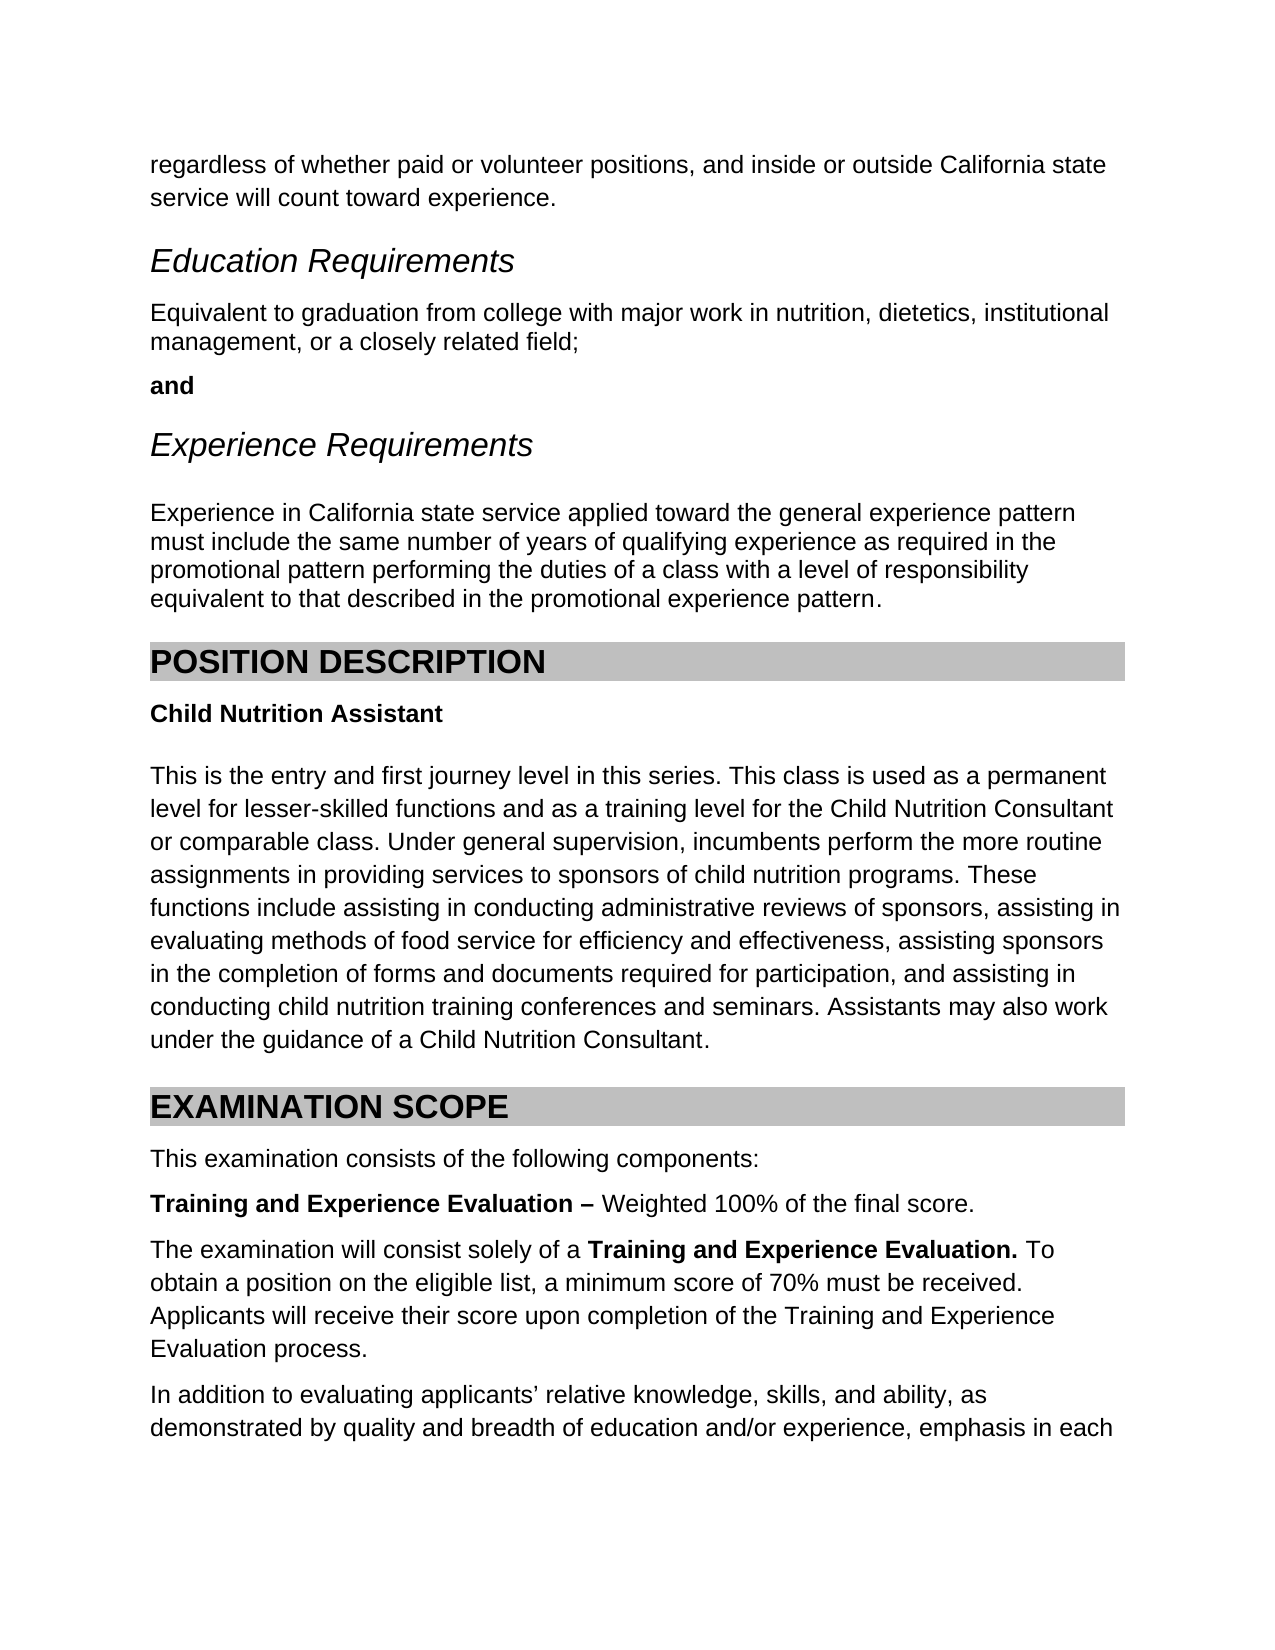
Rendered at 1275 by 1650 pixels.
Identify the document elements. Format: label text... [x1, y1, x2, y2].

text This examination consists of the following components: [150, 1144, 1125, 1173]
subtitle POSITION DESCRIPTION [150, 642, 1125, 681]
text Training and Experience Evaluation – Weighted 100% of the final score. [150, 1189, 1125, 1218]
subtitle Education Requirements [150, 241, 1125, 279]
text Equivalent to graduation from college with major work in nutrition, dietetics, institutional management, or a closely related field; [150, 298, 1125, 355]
text Child Nutrition Assistant [150, 699, 1125, 727]
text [150, 1379, 1125, 1441]
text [150, 150, 1125, 212]
text This is the entry and first journey level in this series. This class is used as a permanent level for lesser-skilled functions and as a training level for the Child Nutrition Consultant or comparable class. Under general supervision, incumbents perform the more routine assignments in providing services to sponsors of child nutrition programs. These functions include assisting in conducting administrative reviews of sponsors, assisting in evaluating methods of food service for efficiency and effectiveness, assisting sponsors in the completion of forms and documents required for participation, and assisting in conducting child nutrition training conferences and seminars. Assistants may also work under the guidance of a Child Nutrition Consultant. [150, 761, 1125, 1054]
text Experience in California state service applied toward the general experience pattern must include the same number of years of qualifying experience as required in the promotional pattern performing the duties of a class with a level of responsibility equivalent to that described in the promotional experience pattern. [150, 498, 1125, 613]
subtitle EXAMINATION SCOPE [150, 1087, 1125, 1126]
text and [150, 371, 1125, 399]
subtitle Experience Requirements [150, 424, 1125, 463]
text The examination will consist solely of a Training and Experience Evaluation. To obtain a position on the eligible list, a minimum score of 70% must be received. Applicants will receive their score upon completion of the Training and Experience Evaluation process. [150, 1235, 1125, 1363]
